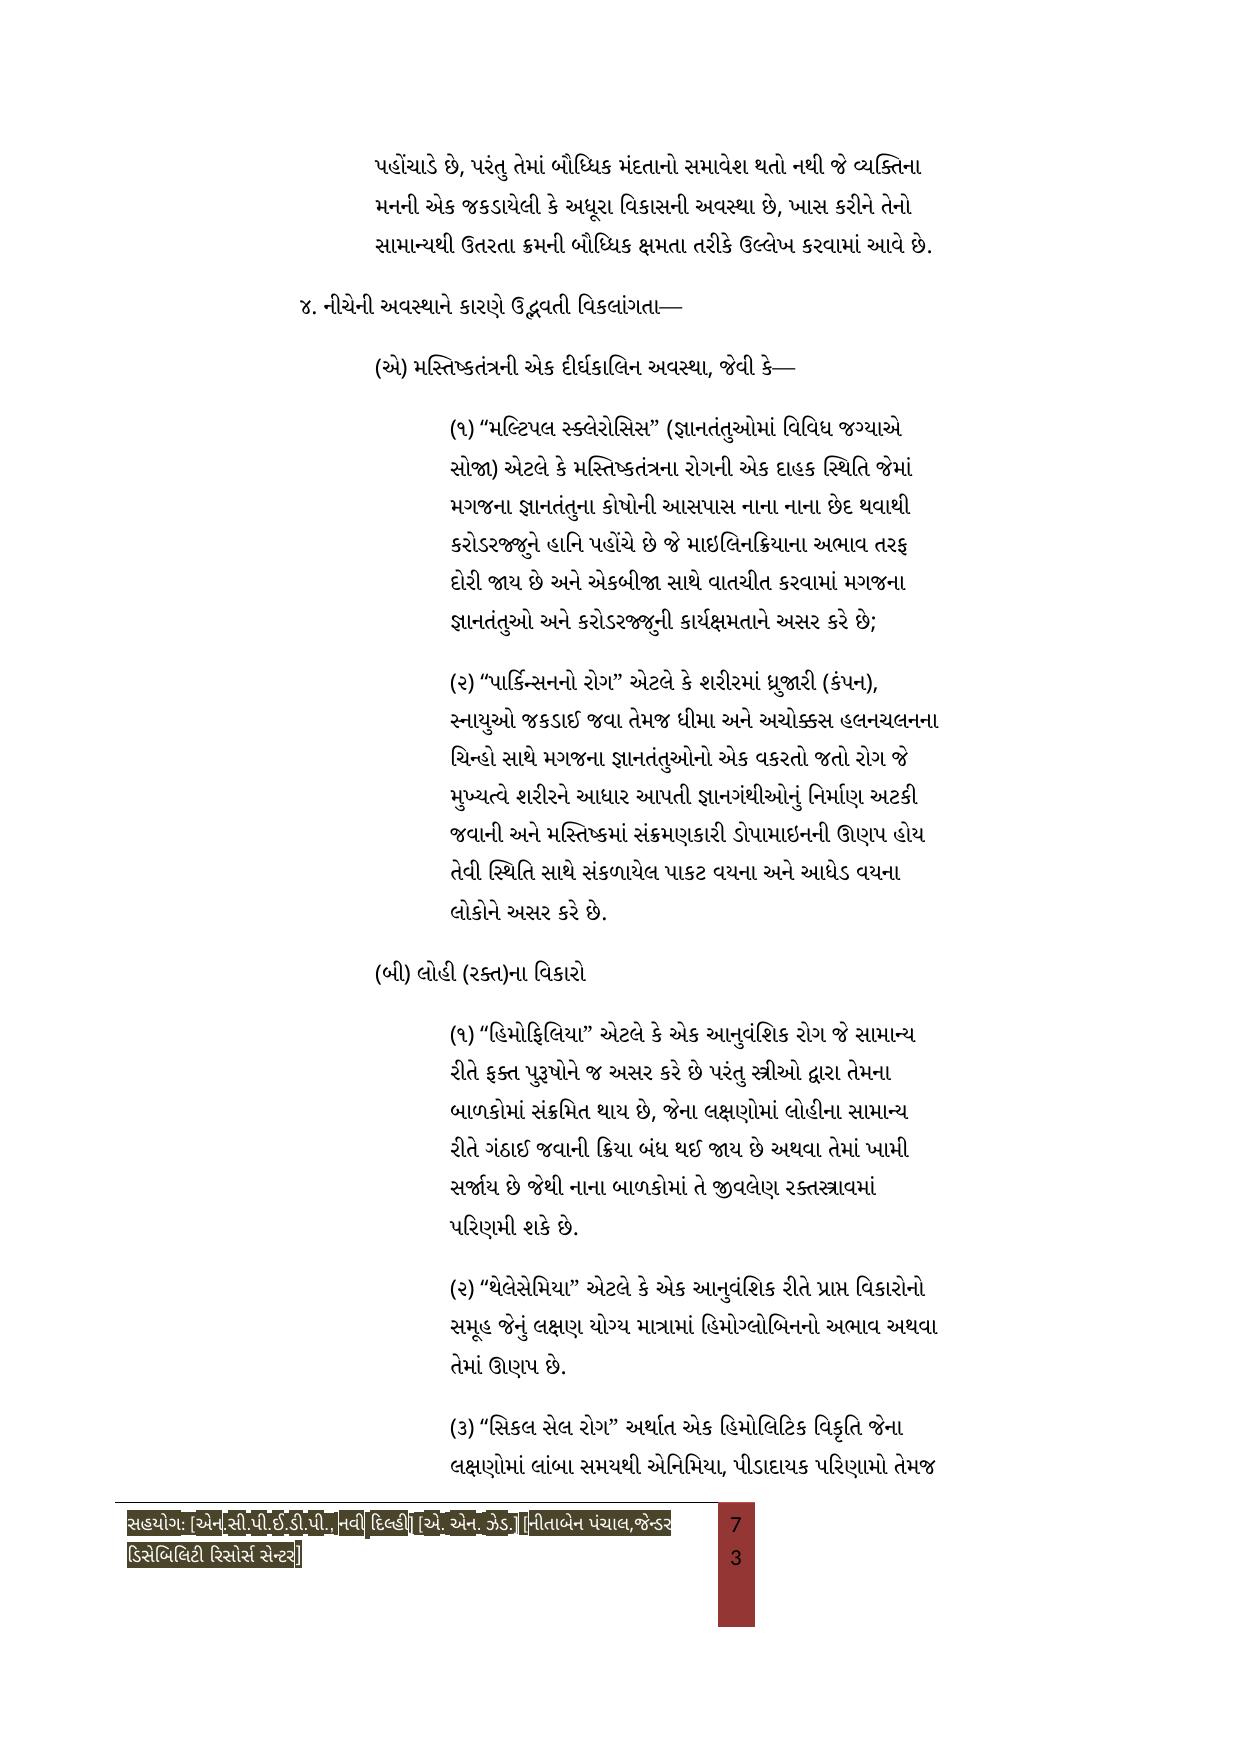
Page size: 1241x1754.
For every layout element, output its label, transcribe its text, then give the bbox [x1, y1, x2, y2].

text (બી) લોહી (રક્ત)ના વિકારો [300, 957, 940, 992]
text ૪. નીચેની અવસ્થાને કારણે ઉદ્ભવતી વિકલાંગતા— [300, 290, 940, 325]
text (૧) “મલ્ટિપલ સ્ક્લેરોસિસ” (જ્ઞાનતંતુઓમાં વિવિધ જગ્યાએ સોજા) એટલે કે મસ્તિષ્કતંત્રના રોગની એક દાહક સ્થિતિ જેમાં મગજના જ્ઞાનતંતુના કોષોની આસપાસ નાના નાના છેદ થવાથી કરોડરજ્જુને હાનિ પહોંચે છે જે માઇલિનક્રિયાના અભાવ તરફ દોરી જાય છે અને એકબીજા સાથે વાતચીત કરવામાં મગજના જ્ઞાનતંતુઓ અને કરોડરજ્જુની કાર્યક્ષમતાને અસર કરે છે; [450, 412, 940, 640]
text (૨) “થેલેસેમિયા” એટલે કે એક આનુવંશિક રીતે પ્રાપ્ત વિકારોનો સમૂહ જેનું લક્ષણ યોગ્ય માત્રામાં હિમોગ્લોબિનનો અભાવ અથવા તેમાં ઊણપ છે. [450, 1272, 940, 1384]
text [375, 150, 940, 264]
text (૧) “હિમોફિલિયા” એટલે કે એક આનુવંશિક રોગ જે સામાન્ય રીતે ફક્ત પુરૂષોને જ અસર કરે છે પરંતુ સ્ત્રીઓ દ્વારા તેમના બાળકોમાં સંક્રમિત થાય છે, જેના લક્ષણોમાં લોહીના સામાન્ય રીતે ગંઠાઈ જવાની ક્રિયા બંધ થઈ જાય છે અથવા તેમાં ખામી સર્જાય છે જેથી નાના બાળકોમાં તે જીવલેણ રક્તસ્ત્રાવમાં પરિણમી શકે છે. [450, 1018, 940, 1246]
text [450, 1410, 940, 1485]
text (૨) “પાર્કિન્સનનો રોગ” એટલે કે શરીરમાં ધ્રુજારી (કંપન), સ્નાયુઓ જકડાઈ જવા તેમજ ધીમા અને અચોક્કસ હલનચલનના ચિન્હો સાથે મગજના જ્ઞાનતંતુઓનો એક વકરતો જતો રોગ જે મુખ્યત્વે શરીરને આધાર આપતી જ્ઞાનગંથીઓનું નિર્માણ અ‍ટકી જવાની અને મસ્તિષ્કમાં સંક્રમણકારી ડોપામાઇનની ઊણપ હોય તેવી સ્થિતિ સાથે સંકળાયેલ પાકટ વયના અને આધેડ વયના લોકોને અસર કરે છે. [450, 666, 940, 931]
text (એ) મસ્તિષ્કતંત્રની એક દીર્ઘકાલિન અવસ્થા, જેવી કે— [300, 351, 940, 386]
